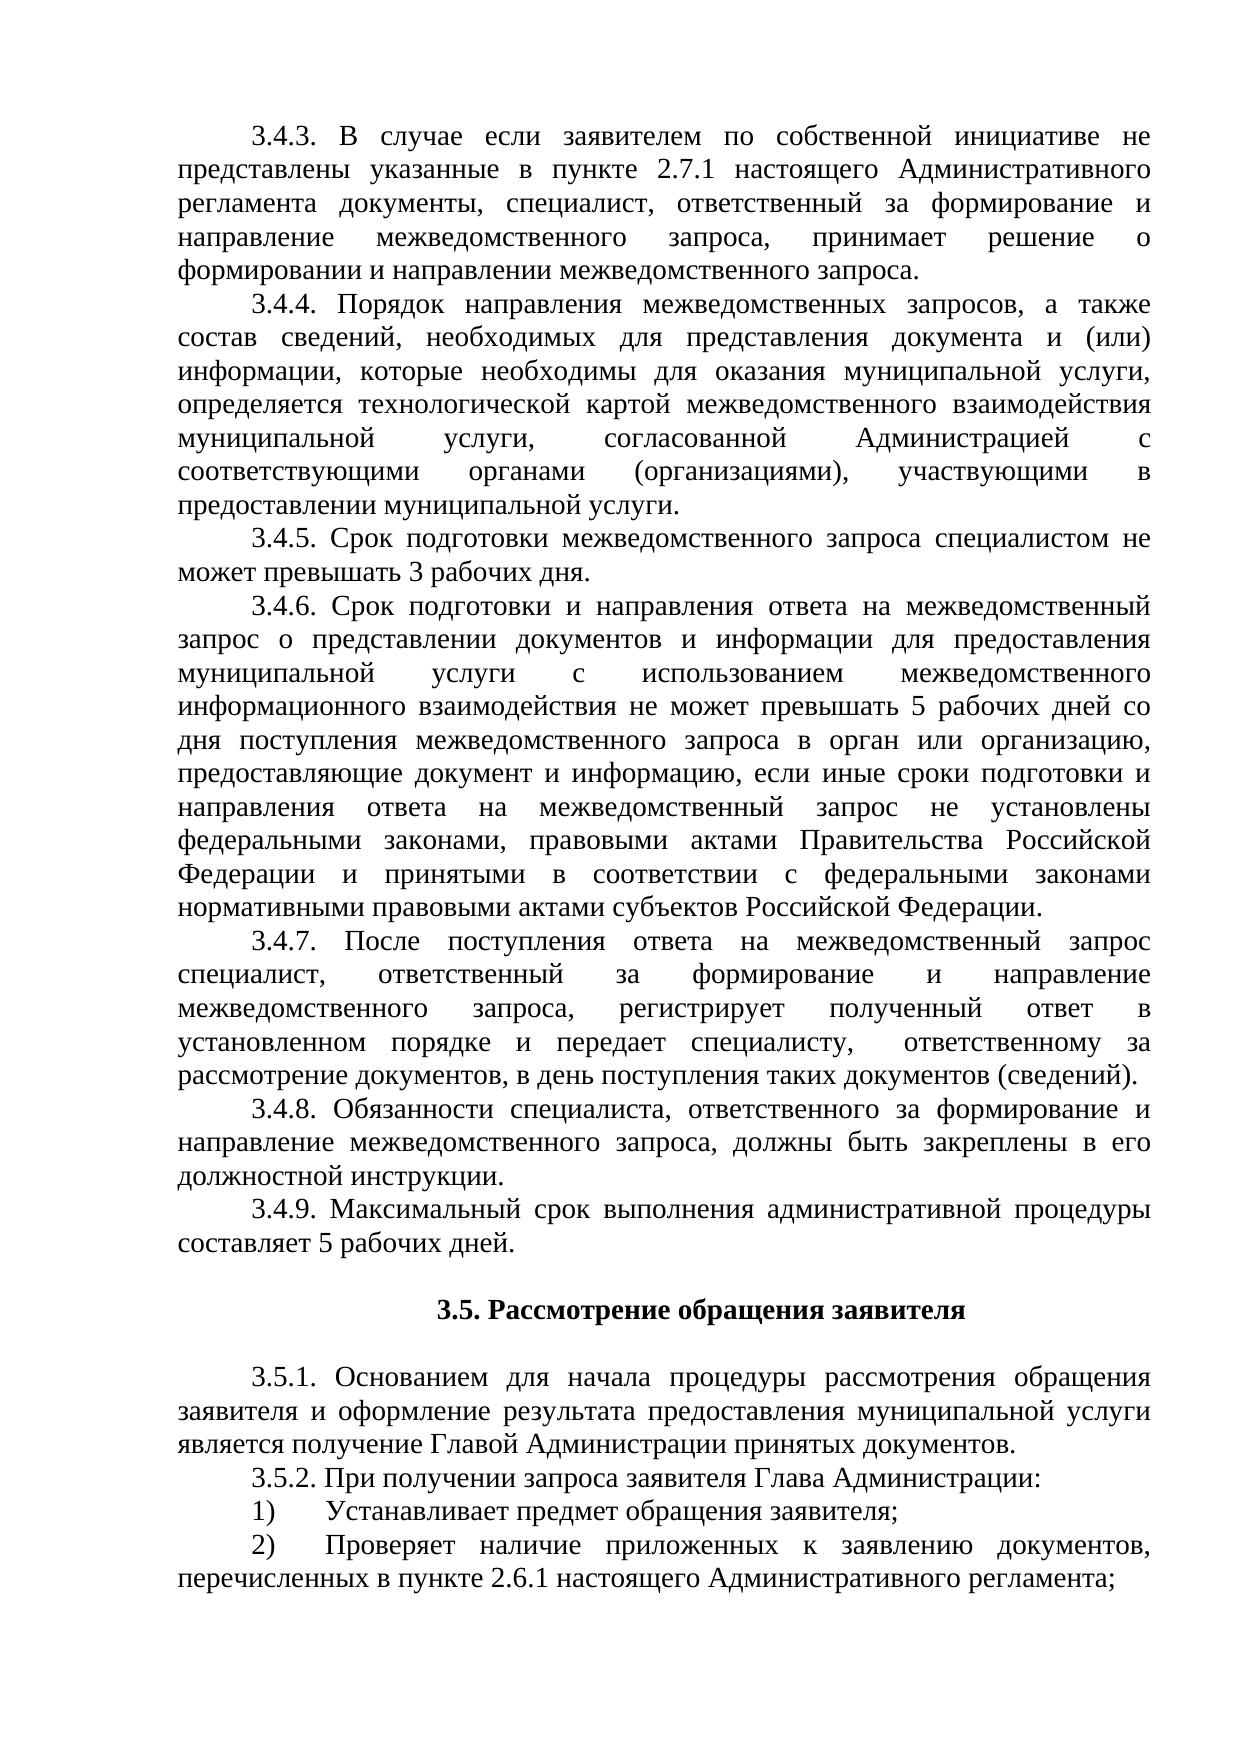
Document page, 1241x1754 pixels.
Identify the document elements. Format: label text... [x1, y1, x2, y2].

text 3.4.8. Обязанности специалиста, ответственного за формирование и направление межведомственного запроса, должны быть закреплены в его должностной инструкции. [177, 1091, 1152, 1191]
text 3.5.1. Основанием для начала процедуры рассмотрения обращения заявителя и оформление результата предоставления муниципальной услуги является получение Главой Администрации принятых документов. [177, 1359, 1152, 1460]
text 2) Проверяет наличие приложенных к заявлению документов, перечисленных в пункте 2.6.1 настоящего Административного регламента; [177, 1527, 1152, 1594]
text 1) Устанавливает предмет обращения заявителя; [177, 1493, 1152, 1527]
text 3.4.3. В случае если заявителем по собственной инициативе не представлены указанные в пункте 2.7.1 настоящего Административного регламента документы, специалист, ответственный за формирование и направление межведомственного запроса, принимает решение о формировании и направлении межведомственного запроса. [177, 118, 1152, 286]
text 3.4.4. Порядок направления межведомственных запросов, а также состав сведений, необходимых для представления документа и (или) информации, которые необходимы для оказания муниципальной услуги, определяется технологической картой межведомственного взаимодействия муниципальной услуги, согласованной Администрацией с соответствующими органами (организациями), участвующими в предоставлении муниципальной услуги. [177, 286, 1152, 521]
text 3.5. Рассмотрение обращения заявителя [177, 1292, 1152, 1326]
text 3.4.6. Срок подготовки и направления ответа на межведомственный запрос о представлении документов и информации для предоставления муниципальной услуги с использованием межведомственного информационного взаимодействия не может превышать 5 рабочих дней со дня поступления межведомственного запроса в орган или организацию, предоставляющие документ и информацию, если иные сроки подготовки и направления ответа на межведомственный запрос не установлены федеральными законами, правовыми актами Правительства Российской Федерации и принятыми в соответствии с федеральными законами нормативными правовыми актами субъектов Российской Федерации. [177, 588, 1152, 923]
text 3.5.2. При получении запроса заявителя Глава Администрации: [177, 1460, 1152, 1493]
text 3.4.5. Срок подготовки межведомственного запроса специалистом не может превышать 3 рабочих дня. [177, 521, 1152, 588]
text 3.4.9. Максимальный срок выполнения административной процедуры составляет 5 рабочих дней. [177, 1191, 1152, 1258]
text 3.4.7. После поступления ответа на межведомственный запрос специалист, ответственный за формирование и направление межведомственного запроса, регистрирует полученный ответ в установленном порядке и передает специалисту, ответственному за рассмотрение документов, в день поступления таких документов (сведений). [177, 923, 1152, 1091]
